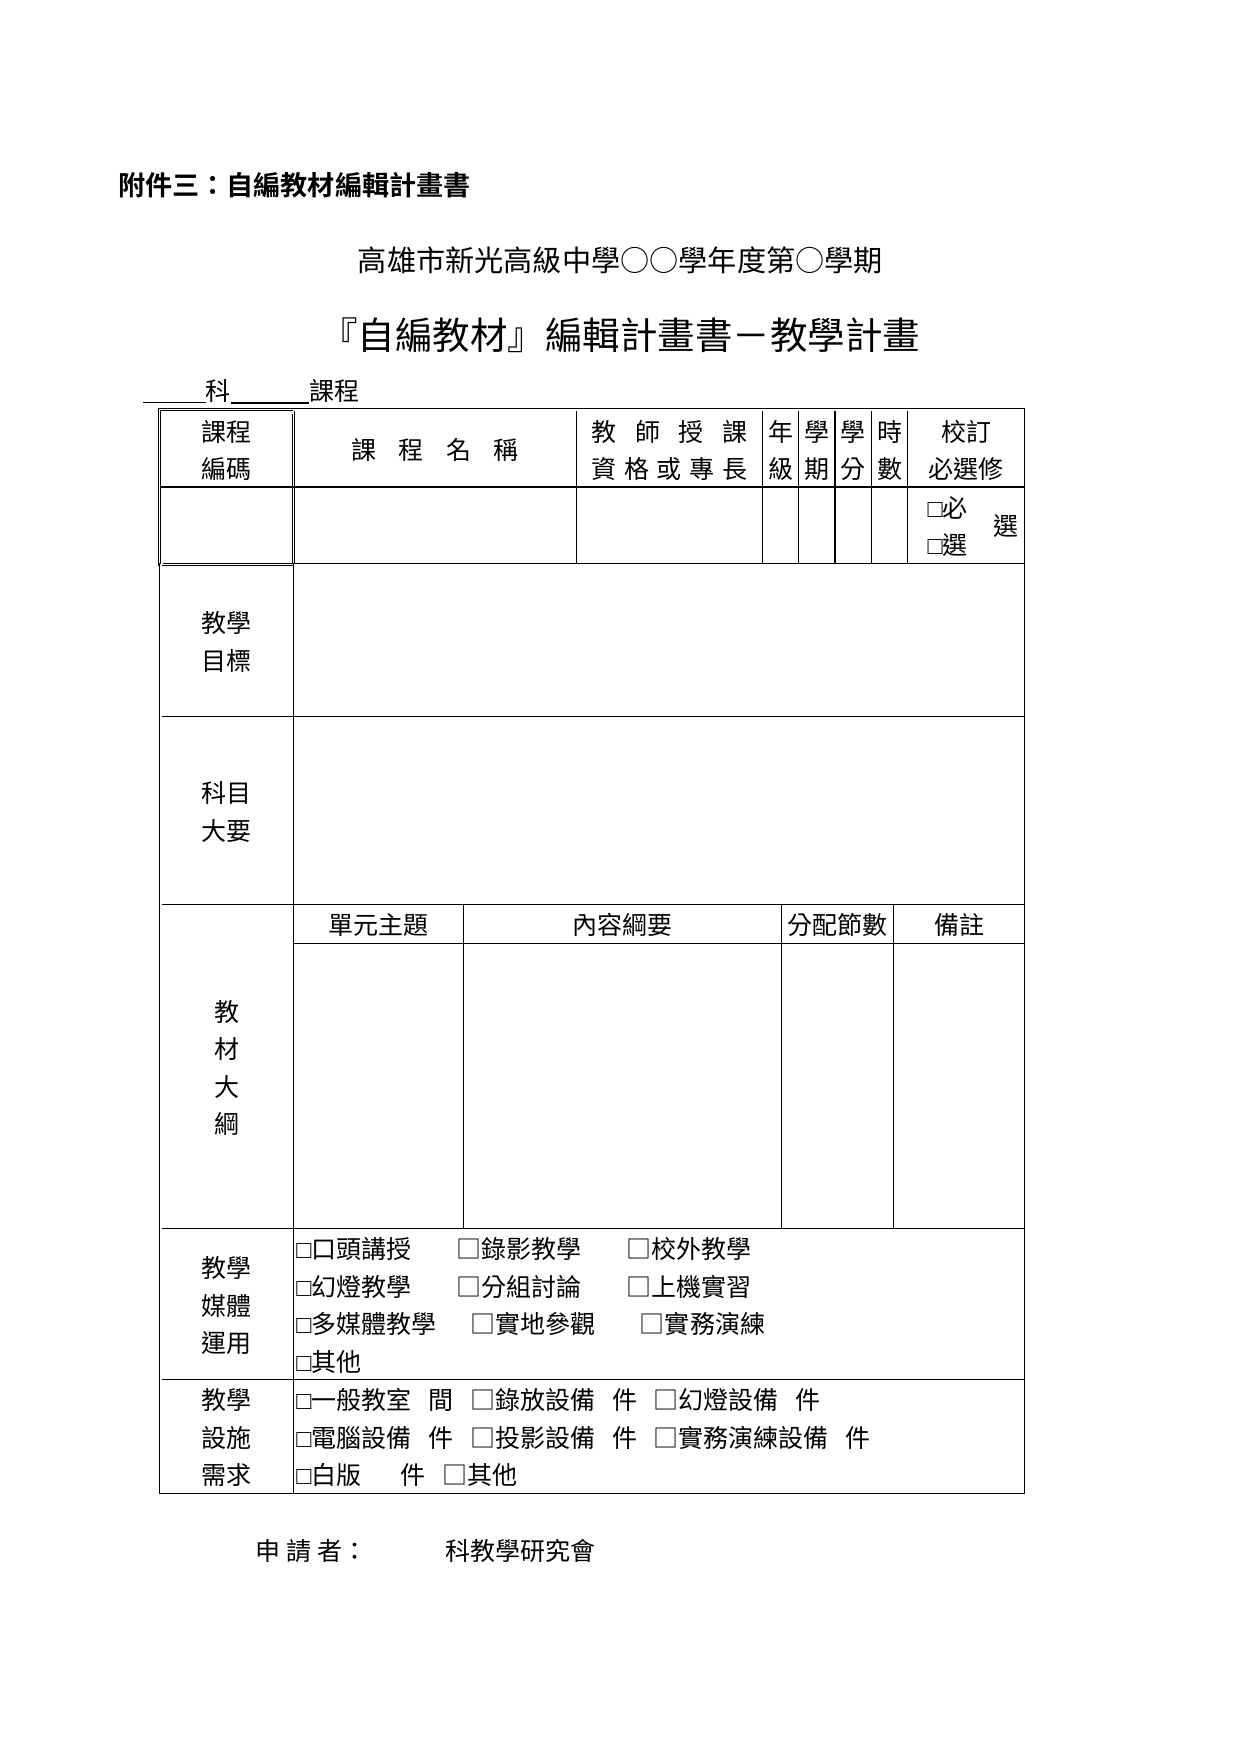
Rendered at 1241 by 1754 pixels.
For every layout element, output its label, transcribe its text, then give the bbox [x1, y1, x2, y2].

table_cell [294, 564, 1024, 716]
table_cell [577, 488, 762, 562]
table_cell 分配節數 [782, 905, 893, 943]
table_cell 教學 媒體 運用 [160, 1228, 293, 1379]
table_cell 單元主題 [294, 905, 463, 943]
table_cell [782, 944, 893, 1228]
table_cell [763, 488, 798, 562]
table_cell [295, 488, 576, 562]
table_cell 內容綱要 [464, 905, 781, 943]
table_cell 選 [987, 488, 1024, 562]
table_cell [894, 944, 1024, 1228]
table_cell [872, 488, 907, 562]
table_cell [799, 488, 834, 562]
table_cell 教學 設施 需求 [160, 1379, 293, 1493]
table_cell 備註 [894, 905, 1024, 943]
table_cell [464, 944, 781, 1228]
table_cell 科目 大要 [160, 716, 293, 904]
table_cell 教學 目標 [160, 563, 293, 716]
table_header 時數 [871, 409, 907, 486]
text 科 課程 [118, 371, 1122, 408]
table_header 課程 編碼 [161, 411, 293, 486]
table_cell [294, 717, 1024, 904]
text 『自編教材』編輯計畫書－教學計畫 [118, 296, 1122, 371]
table_cell [294, 944, 463, 1228]
table_header 課 程 名 稱 [293, 409, 576, 486]
text 高雄市新光高級中學○○學年度第○學期 [118, 221, 1122, 296]
text 申 請 者： 科教學研究會 [118, 1531, 1122, 1569]
table_cell [836, 488, 871, 562]
table_header 學分 [835, 409, 871, 486]
text 附件三：自編教材編輯計畫書 [118, 146, 1122, 221]
table_cell [161, 488, 292, 562]
table_cell □必 □選 [908, 488, 987, 562]
table_cell 教 材 大 綱 [160, 904, 293, 1228]
table_header 校訂 必選修 [908, 409, 1024, 486]
table_header 年級 [763, 409, 799, 486]
table_header 教師授課 資格或專長 [576, 409, 762, 486]
table_header 學期 [799, 409, 835, 486]
table_cell □口頭講授 □錄影教學 □校外教學 □幻燈教學 □分組討論 □上機實習 □多媒體教學 □實地參觀 □實務演練 □其他 [294, 1229, 1024, 1379]
table_cell □一般教室 間 □錄放設備 件 □幻燈設備 件 □電腦設備 件 □投影設備 件 □實務演練設備 件 □白版 件 □其他 [294, 1380, 1024, 1493]
